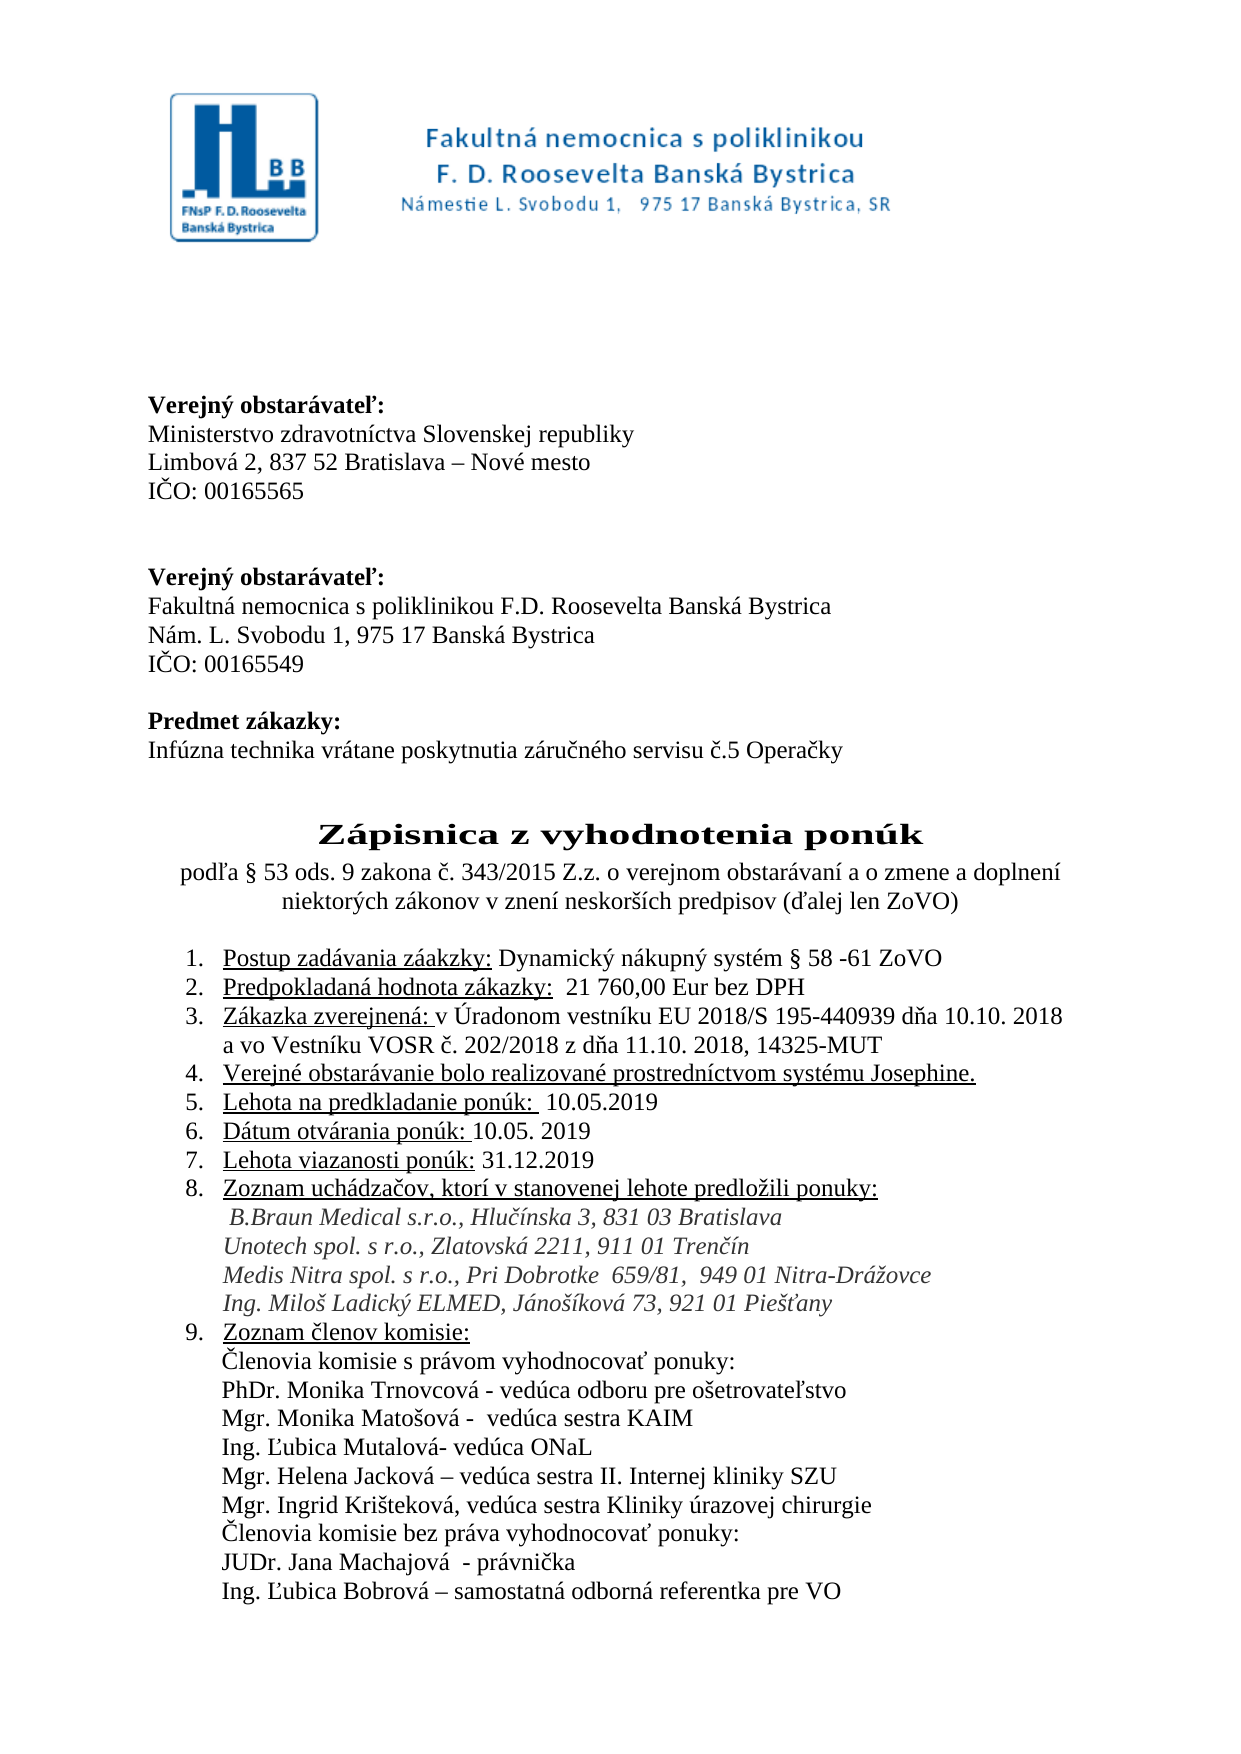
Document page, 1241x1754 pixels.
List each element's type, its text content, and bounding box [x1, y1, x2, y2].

text Mgr. Helena Jacková – vedúca sestra II. Internej kliniky SZU [221, 1461, 1093, 1490]
text podľa § 53 ods. 9 zakona č. 343/2015 Z.z. o verejnom obstarávaní a o zmene a doplnení niektorých zákonov v znení neskorších predpisov (ďalej len ZoVO) [148, 857, 1093, 915]
list Verejné obstarávanie bolo realizované prostredníctvom systému Josephine. [185, 1058, 1093, 1087]
text Ing. Ľubica Mutalová- vedúca ONaL [221, 1432, 1093, 1461]
text IČO: 00165549 [148, 649, 1093, 677]
text Predmet zákazky: [148, 706, 1093, 735]
text Nám. L. Svobodu 1, 975 17 Banská Bystrica [148, 620, 1093, 649]
text B.Braun Medical s.r.o., Hlučínska 3, 831 03 Bratislava [185, 1202, 1093, 1231]
text Členovia komisie bez práva vyhodnocovať ponuky: [221, 1518, 1093, 1547]
text IČO: 00165565 [148, 476, 1093, 505]
text Mgr. Monika Matošová - vedúca sestra KAIM [221, 1403, 1093, 1432]
subtitle Zápisnica z vyhodnotenia ponúk [148, 817, 1093, 851]
list Dátum otvárania ponúk: 10.05. 2019 [185, 1116, 1093, 1145]
list Lehota viazanosti ponúk: 31.12.2019 [185, 1145, 1093, 1173]
text Medis Nitra spol. s r.o., Pri Dobrotke 659/81, 949 01 Nitra-Drážovce [185, 1260, 1093, 1288]
text Infúzna technika vrátane poskytnutia záručného servisu č.5 Operačky [148, 735, 1093, 764]
text Ing. Miloš Ladický ELMED, Jánošíková 73, 921 01 Piešťany [185, 1288, 1093, 1317]
text Unotech spol. s r.o., Zlatovská 2211, 911 01 Trenčín [185, 1231, 1093, 1260]
text Fakultná nemocnica s poliklinikou F.D. Roosevelta Banská Bystrica [148, 591, 1093, 620]
list Predpokladaná hodnota zákazky: 21 760,00 Eur bez DPH [185, 972, 1093, 1001]
list Zákazka zverejnená: v Úradonom vestníku EU 2018/S 195-440939 dňa 10.10. 2018 a vo Vestníku VOSR č. 202/2018 z dňa 11.10. 2018, 14325-MUT [185, 1001, 1093, 1058]
list Zoznam členov komisie: [185, 1317, 1093, 1346]
list Postup zadávania záakzky: Dynamický nákupný systém § 58 -61 ZoVO [185, 943, 1093, 972]
text Ing. Ľubica Bobrová – samostatná odborná referentka pre VO [221, 1576, 1093, 1605]
text Mgr. Ingrid Krišteková, vedúca sestra Kliniky úrazovej chirurgie [221, 1490, 1093, 1518]
list Lehota na predkladanie ponúk: 10.05.2019 [185, 1087, 1093, 1116]
text Verejný obstarávateľ: [148, 390, 1093, 419]
text Limbová 2, 837 52 Bratislava – Nové mesto [148, 447, 1093, 476]
text JUDr. Jana Machajová - právnička [221, 1547, 1093, 1576]
text Členovia komisie s právom vyhodnocovať ponuky: [221, 1346, 1093, 1375]
text Verejný obstarávateľ: [148, 562, 1093, 591]
text PhDr. Monika Trnovcová - vedúca odboru pre ošetrovateľstvo [221, 1375, 1093, 1403]
text Ministerstvo zdravotníctva Slovenskej republiky [148, 419, 1093, 447]
list Zoznam uchádzačov, ktorí v stanovenej lehote predložili ponuky: [185, 1173, 1093, 1202]
